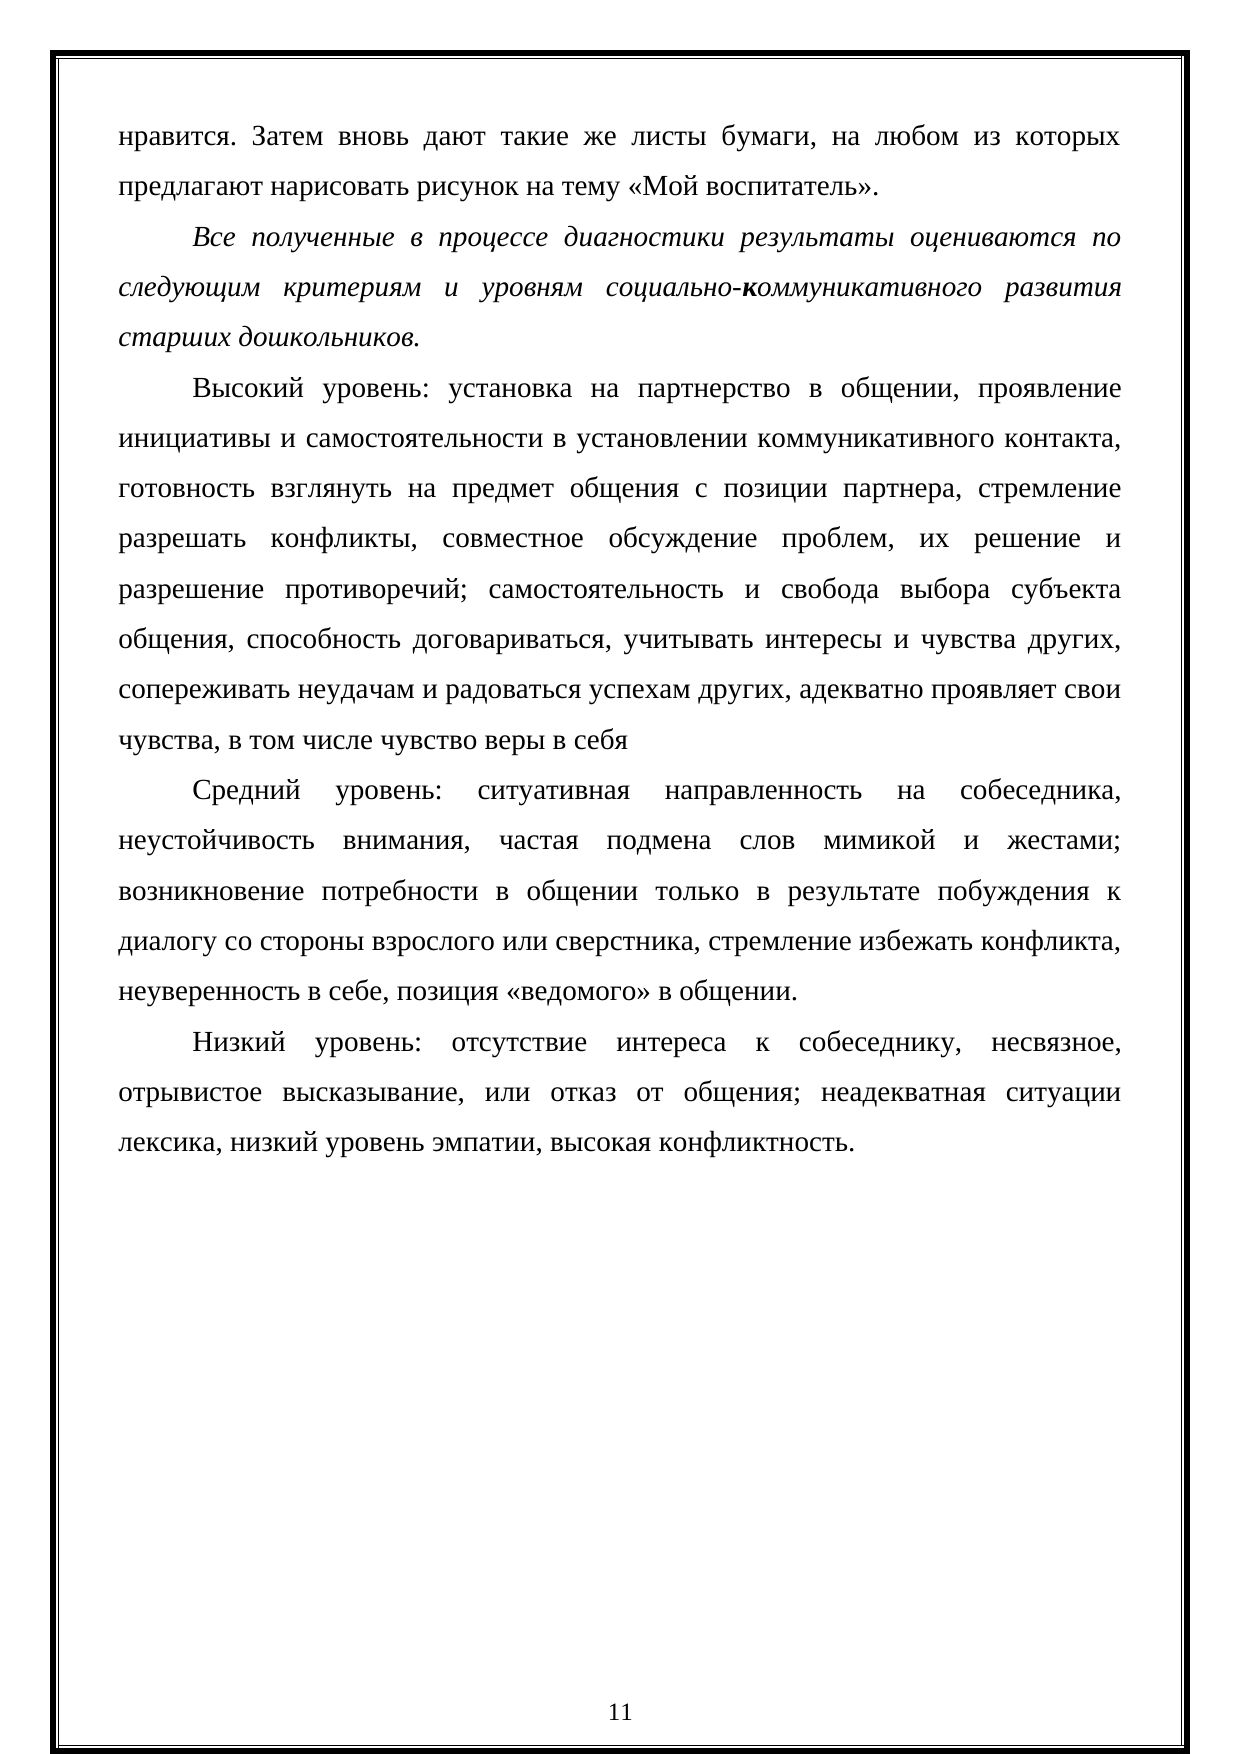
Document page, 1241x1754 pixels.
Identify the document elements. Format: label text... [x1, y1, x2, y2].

text Средний уровень: ситуативная направленность на собеседника, неустойчивость внимания, частая подмена слов мимикой и жестами; возникновение потребности в общении только в результате побуждения к диалогу со стороны взрослого или сверстника, стремление избежать конфликта, неуверенность в себе, позиция «ведомого» в общении. [118, 772, 1122, 1007]
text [118, 118, 1122, 202]
text Высокий уровень: установка на партнерство в общении, проявление инициативы и самостоятельности в установлении коммуникативного контакта, готовность взглянуть на предмет общения с позиции партнера, стремление разрешать конфликты, совместное обсуждение проблем, их решение и разрешение противоречий; самостоятельность и свобода выбора субъекта общения, способность договариваться, учитывать интересы и чувства других, сопереживать неудачам и радоваться успехам других, адекватно проявляет свои чувства, в том числе чувство веры в себя [118, 370, 1122, 755]
text Все полученные в процессе диагностики результаты оцениваются по следующим критериям и уровням социально-коммуникативного развития старших дошкольников. [118, 219, 1122, 353]
text Низкий уровень: отсутствие интереса к собеседнику, несвязное, отрывистое высказывание, или отказ от общения; неадекватная ситуации лексика, низкий уровень эмпатии, высокая конфликтность. [118, 1024, 1122, 1158]
